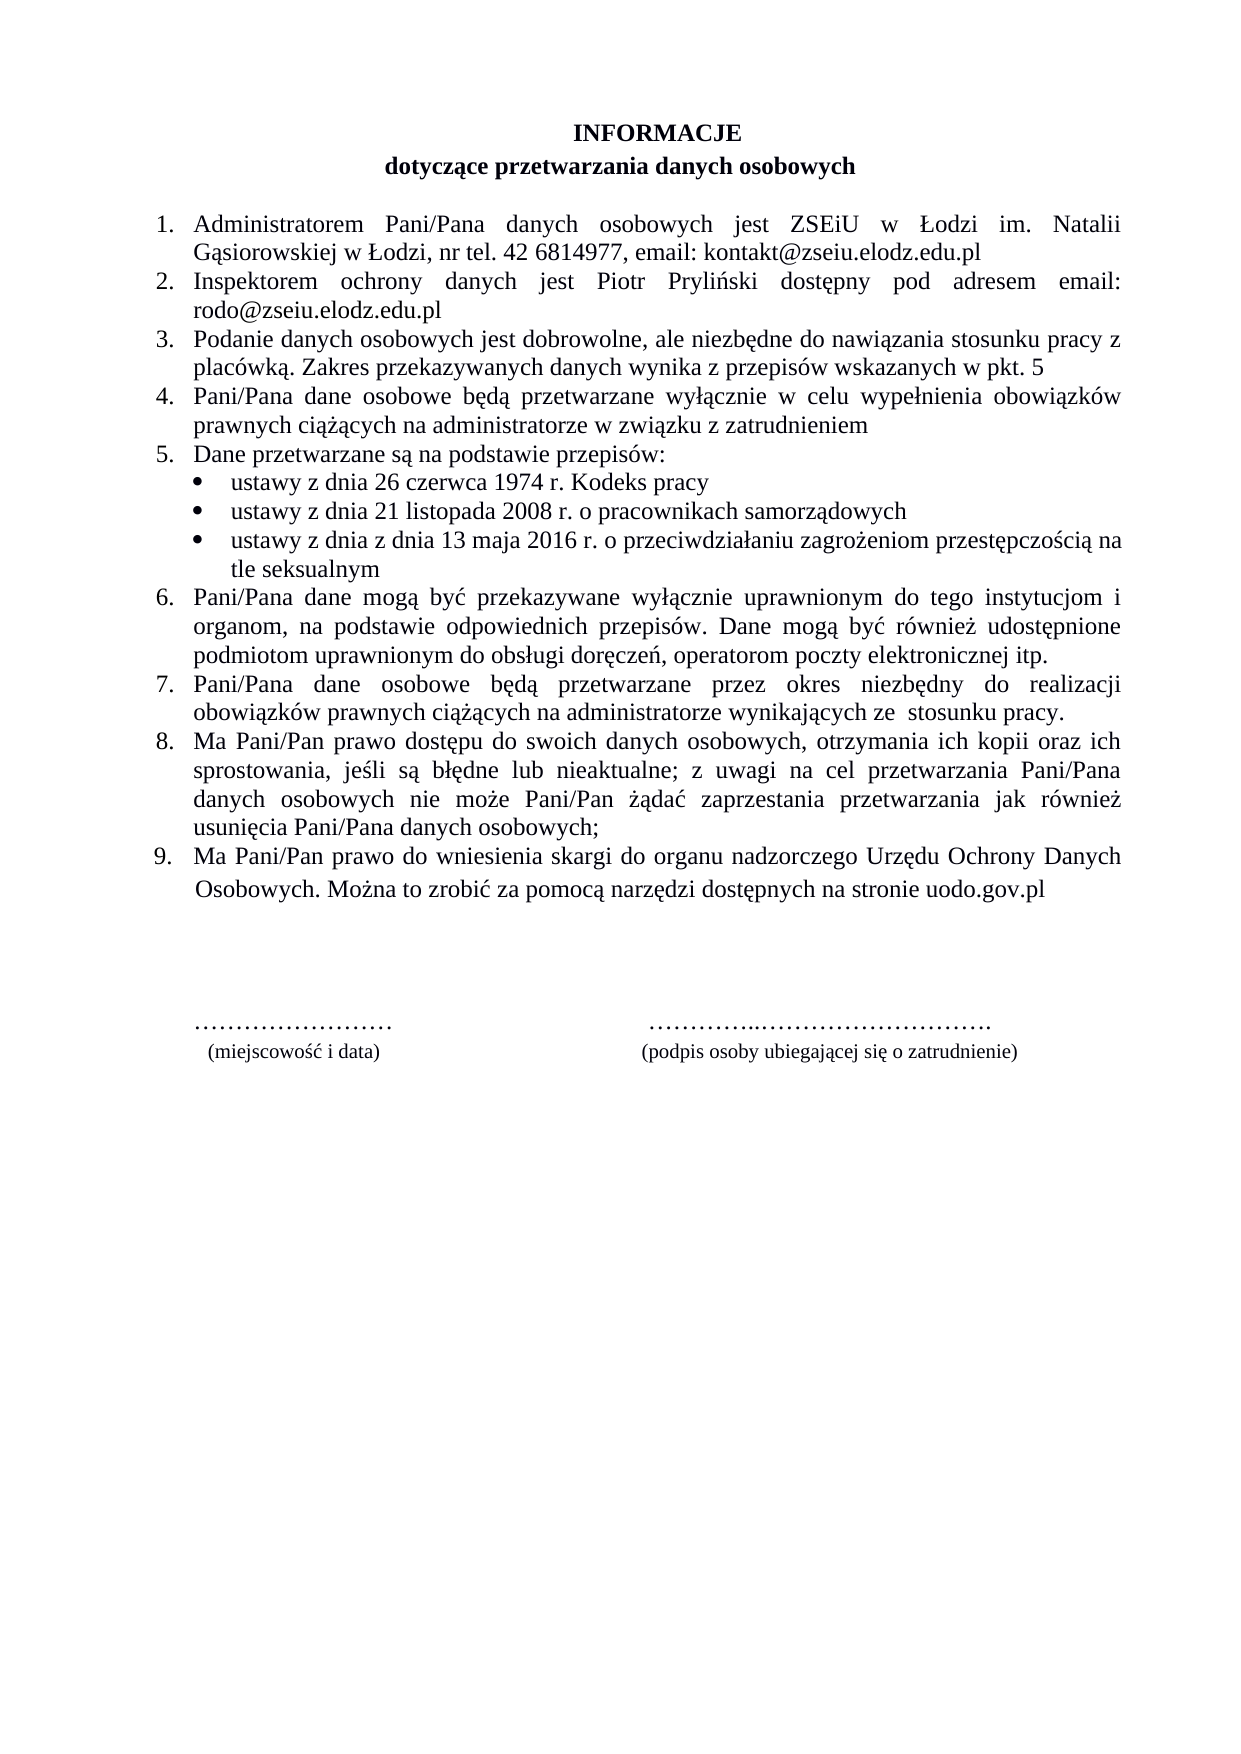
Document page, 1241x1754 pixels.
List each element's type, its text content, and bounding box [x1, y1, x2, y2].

text (miejscowość i data) (podpis osoby ubiegającej się o zatrudnienie) [118, 1039, 1122, 1063]
list Pani/Pana dane mogą być przekazywane wyłącznie uprawnionym do tego instytucjom i organom, na podstawie odpowiednich przepisów. Dane mogą być również udostępnione podmiotom uprawnionym do obsługi doręczeń, operatorom poczty elektronicznej itp. [156, 582, 1122, 669]
list ustawy z dnia 21 listopada 2008 r. o pracownikach samorządowych [193, 496, 1122, 525]
list Pani/Pana dane osobowe będą przetwarzane wyłącznie w celu wypełnienia obowiązków prawnych ciążących na administratorze w związku z zatrudnieniem [156, 381, 1122, 439]
text dotyczące przetwarzania danych osobowych [118, 151, 1122, 180]
list Ma Pani/Pan prawo do wniesienia skargi do organu nadzorczego Urzędu Ochrony Danych Osobowych. Można to zrobić za pomocą narzędzi dostępnych na stronie uodo.gov.pl [153, 841, 1122, 903]
list Podanie danych osobowych jest dobrowolne, ale niezbędne do nawiązania stosunku pracy z placówką. Zakres przekazywanych danych wynika z przepisów wskazanych w pkt. 5 [156, 324, 1122, 381]
list ustawy z dnia 26 czerwca 1974 r. Kodeks pracy [193, 467, 1122, 496]
list Inspektorem ochrony danych jest Piotr Pryliński dostępny pod adresem email: rodo@zseiu.elodz.edu.pl [156, 266, 1122, 324]
list Ma Pani/Pan prawo dostępu do swoich danych osobowych, otrzymania ich kopii oraz ich sprostowania, jeśli są błędne lub nieaktualne; z uwagi na cel przetwarzania Pani/Pana danych osobowych nie może Pani/Pan żądać zaprzestania przetwarzania jak również usunięcia Pani/Pana danych osobowych; [156, 726, 1122, 841]
list Dane przetwarzane są na podstawie przepisów: [156, 439, 1122, 467]
list Administratorem Pani/Pana danych osobowych jest ZSEiU w Łodzi im. Natalii Gąsiorowskiej w Łodzi, nr tel. 42 6814977, email: kontakt@zseiu.elodz.edu.pl [156, 209, 1122, 266]
text INFORMACJE [193, 118, 1122, 147]
text …………………… …………..………………………. [118, 1006, 1122, 1035]
list ustawy z dnia z dnia 13 maja 2016 r. o przeciwdziałaniu zagrożeniom przestępczością na tle seksualnym [193, 525, 1122, 582]
list Pani/Pana dane osobowe będą przetwarzane przez okres niezbędny do realizacji obowiązków prawnych ciążących na administratorze wynikających ze stosunku pracy. [156, 669, 1122, 726]
